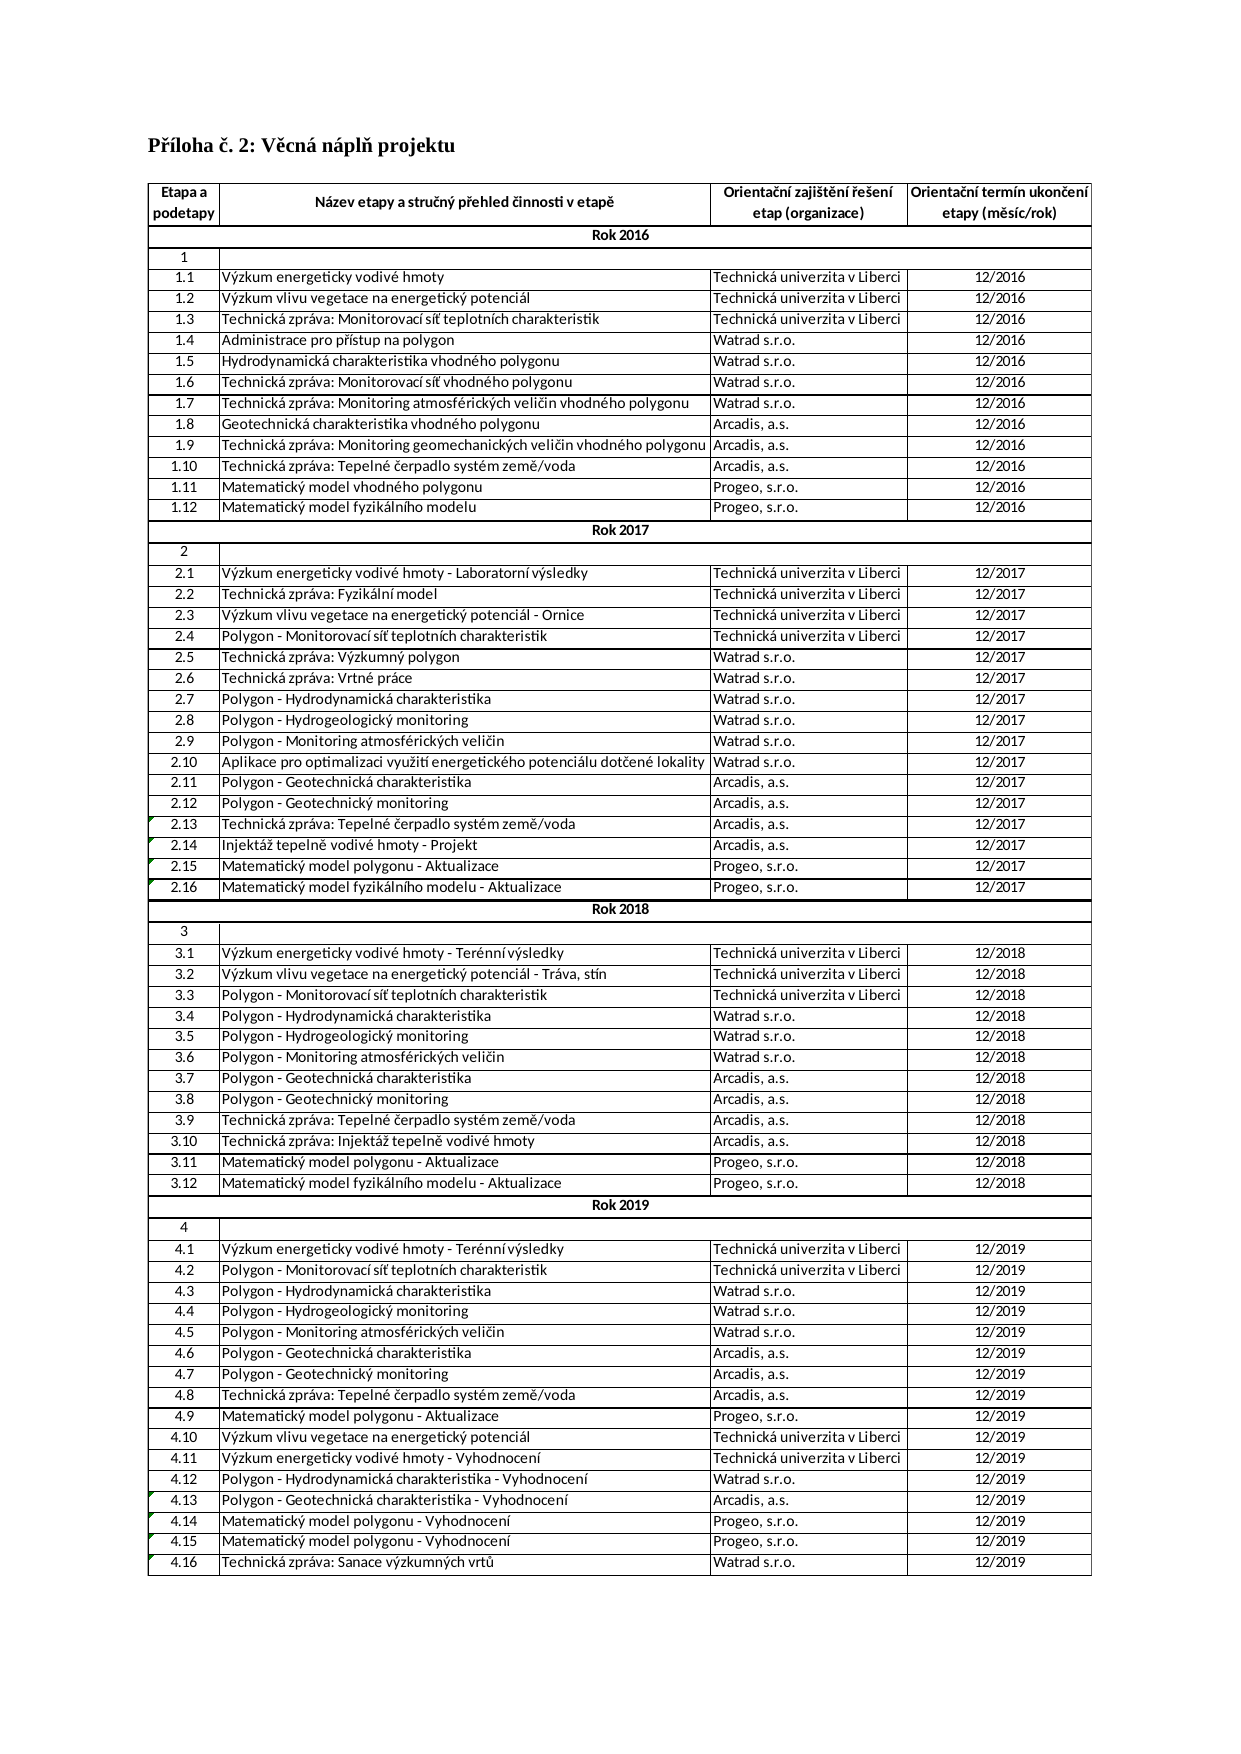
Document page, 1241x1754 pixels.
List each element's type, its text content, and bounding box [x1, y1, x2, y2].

text Příloha č. 2: Věcná náplň projektu [148, 133, 1093, 157]
